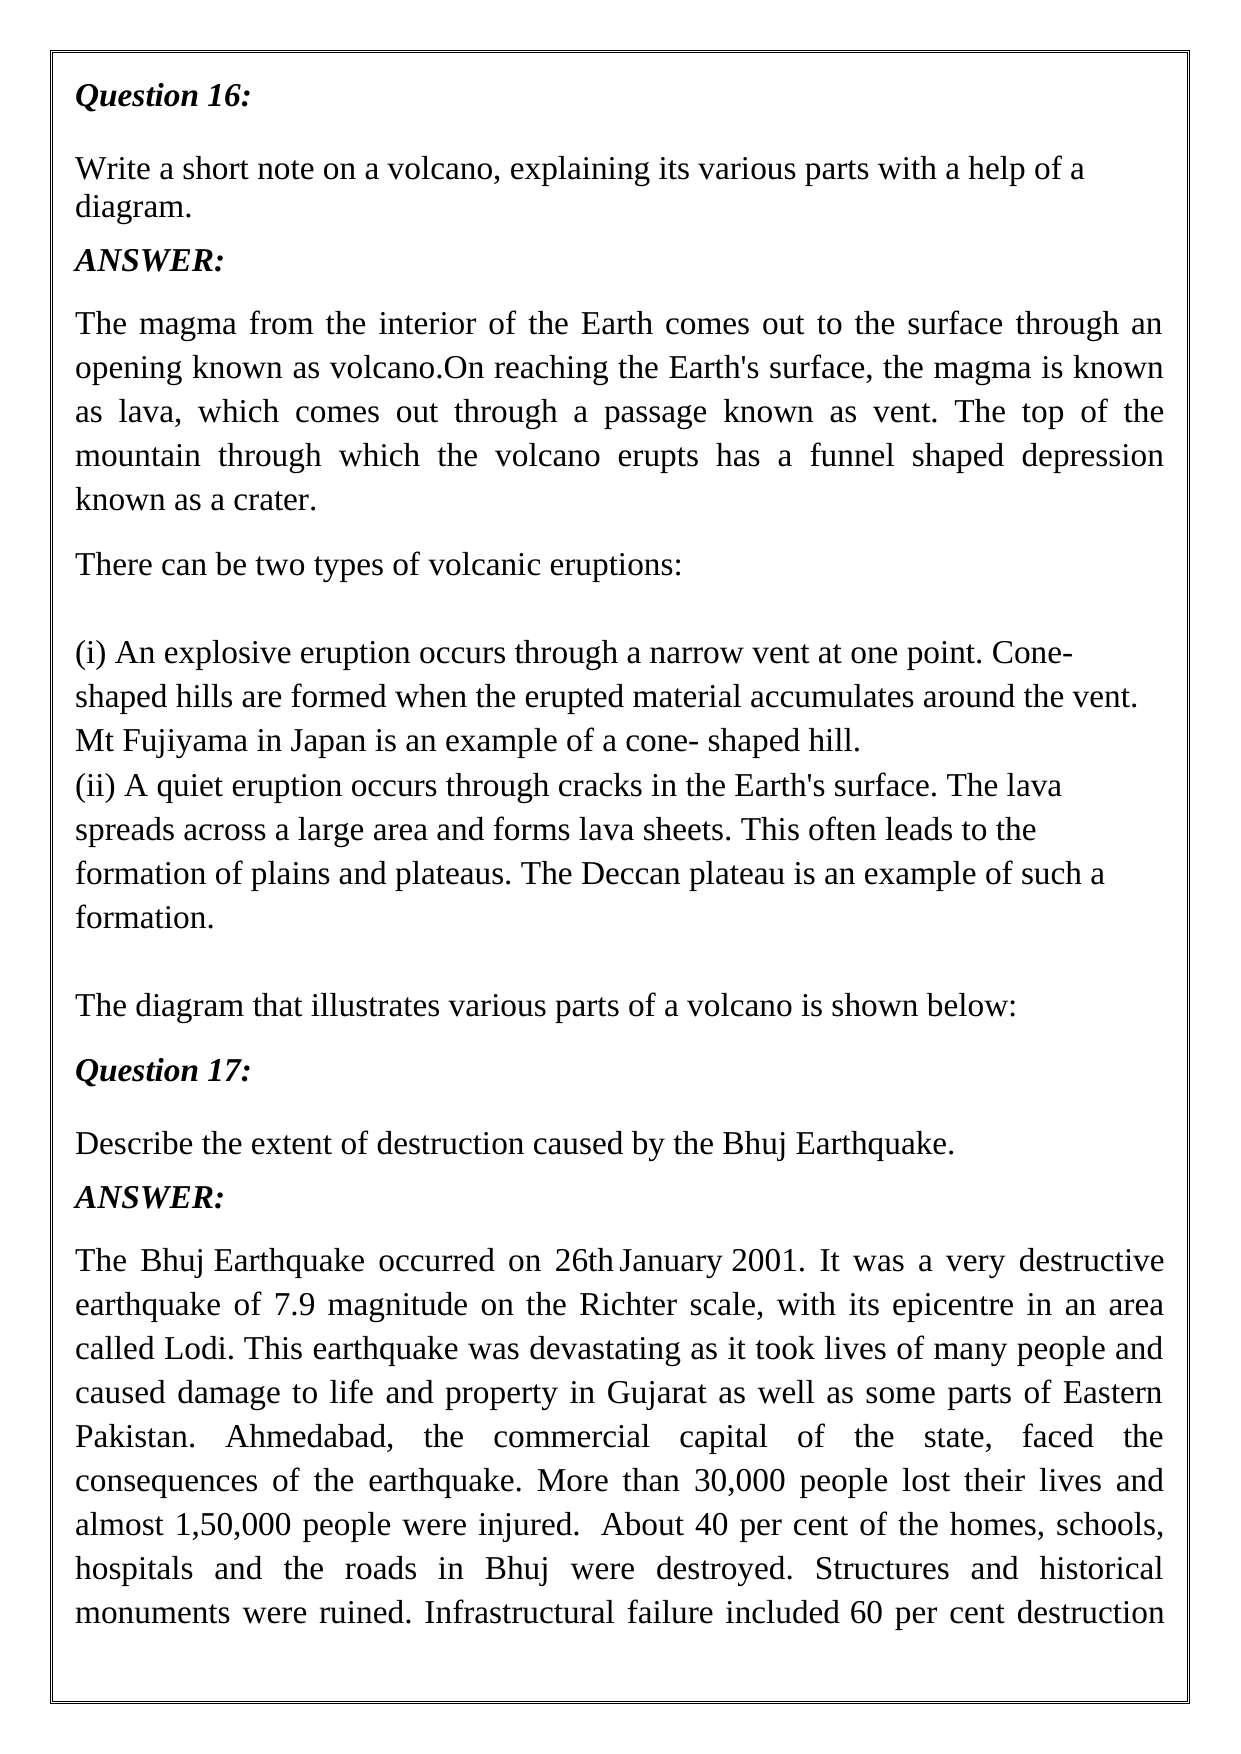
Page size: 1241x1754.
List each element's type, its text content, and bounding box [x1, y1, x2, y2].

subtitle Question 16: [75, 75, 1165, 113]
subtitle ANSWER: [75, 241, 1165, 279]
text Describe the extent of destruction caused by the Bhuj Earthquake. [75, 1123, 1165, 1162]
subtitle Question 17: [75, 1050, 1165, 1088]
subtitle ANSWER: [75, 1177, 1165, 1216]
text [75, 1240, 1165, 1631]
text There can be two types of volcanic eruptions: (i) An explosive eruption occurs through a narrow vent at one point. Cone-shaped hills are formed when the erupted material accumulates around the vent. Mt Fujiyama in Japan is an example of a cone- shaped hill. (ii) A quiet eruption occurs through cracks in the Earth's surface. The lava spreads across a large area and forms lava sheets. This often leads to the formation of plains and plateaus. The Deccan plateau is an example of such a formation. The diagram that illustrates various parts of a volcano is shown below: [75, 544, 1165, 1023]
text The magma from the interior of the Earth comes out to the surface through an opening known as volcano.On reaching the Earth's surface, the magma is known as lava, which comes out through a passage known as vent. The top of the mountain through which the volcano erupts has a funnel shaped depression known as a crater. [75, 303, 1165, 518]
text Write a short note on a volcano, explaining its various parts with a help of a diagram. [75, 148, 1165, 225]
